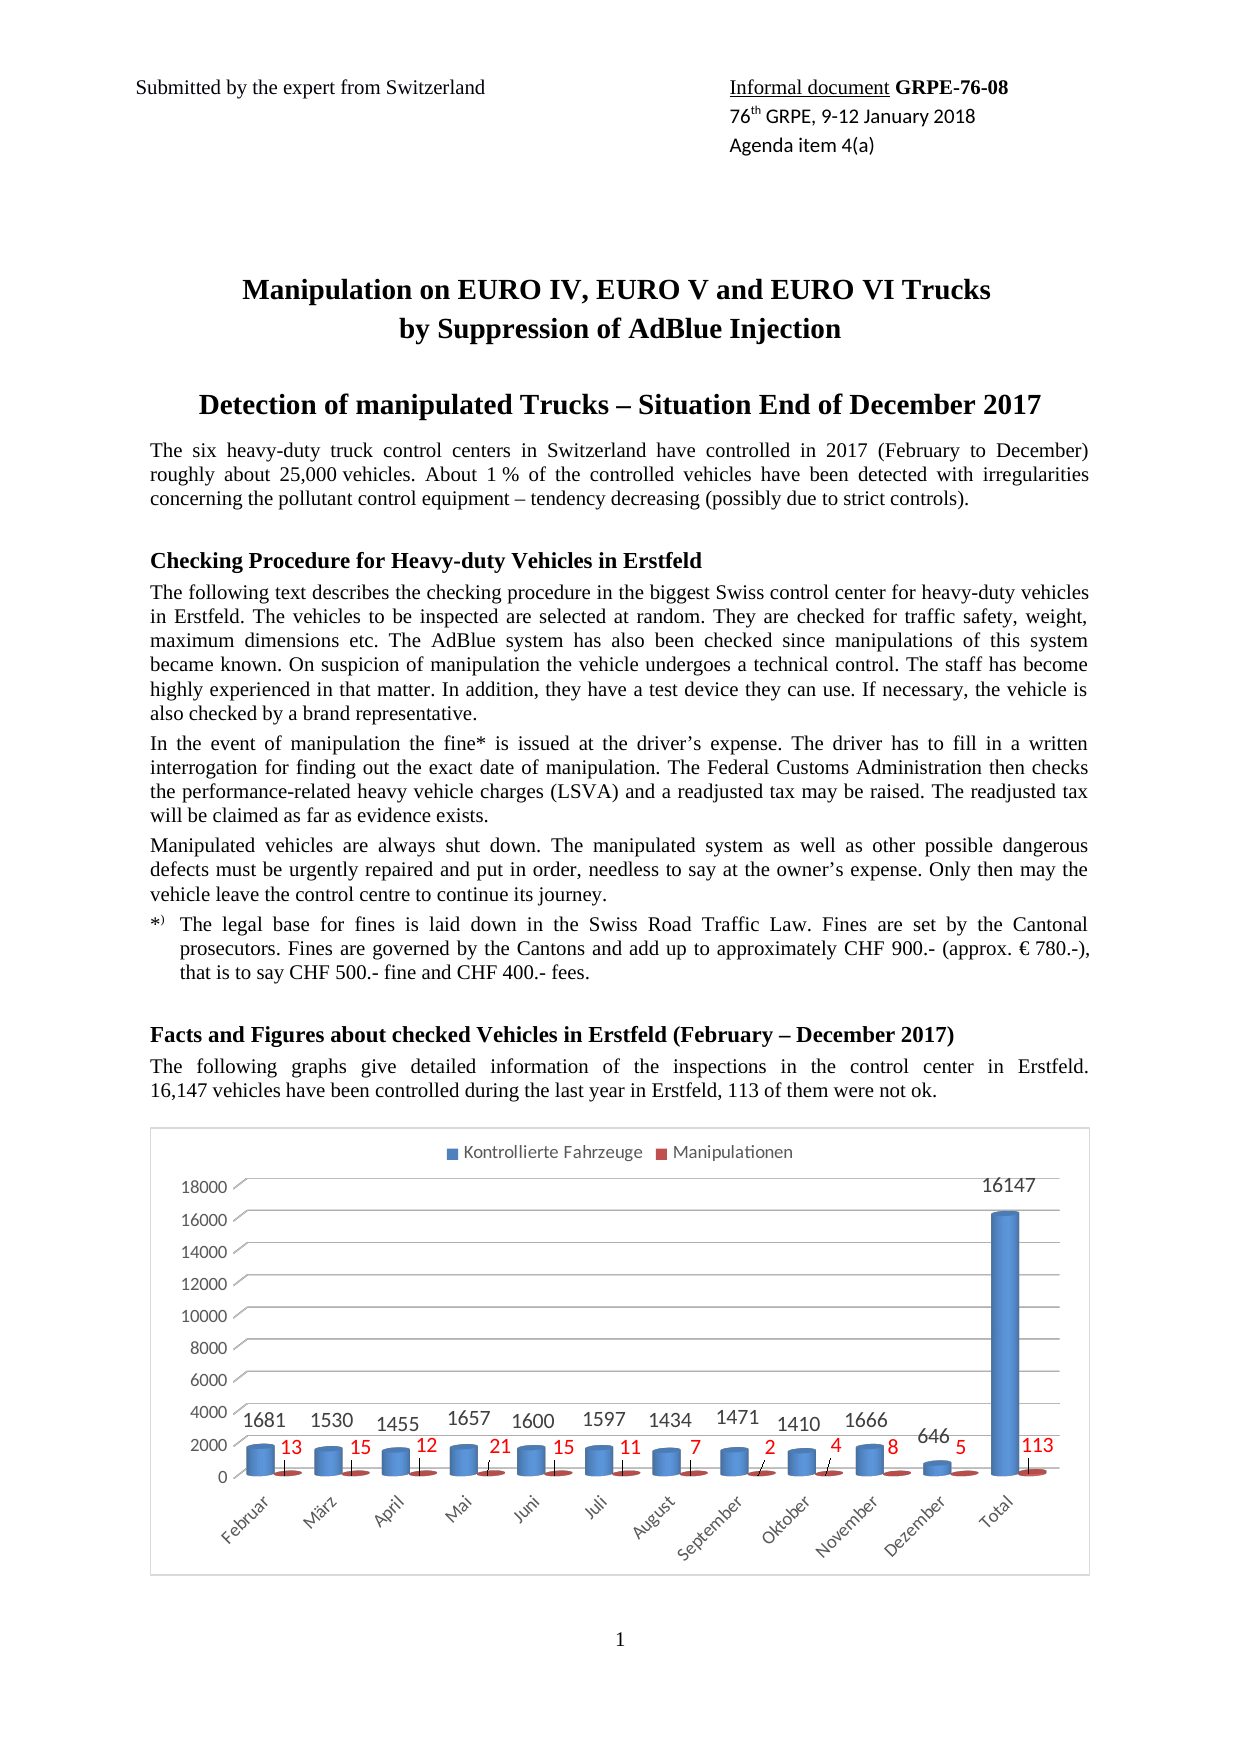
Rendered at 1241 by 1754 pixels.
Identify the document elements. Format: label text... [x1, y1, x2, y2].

text Manipulation on EURO IV, EURO V and EURO VI Trucks by Suppression of AdBlue Injection [150, 272, 1090, 344]
text *) The legal base for fines is laid down in the Swiss Road Traffic Law. Fines are set by the Cantonal prosecutors. Fines are governed by the Cantons and add up to approximately CHF 900.- (approx. € 780.-), that is to say CHF 500.- fine and CHF 400.- fees. [150, 912, 1090, 984]
text In the event of manipulation the fine* is issued at the driver’s expense. The driver has to fill in a written interrogation for finding out the exact date of manipulation. The Federal Customs Administration then checks the performance-related heavy vehicle charges (LSVA) and a readjusted tax may be raised. The readjusted tax will be claimed as far as evidence exists. [150, 731, 1090, 827]
text Manipulated vehicles are always shut down. The manipulated system as well as other possible dangerous defects must be urgently repaired and put in order, needless to say at the owner’s expense. Only then may the vehicle leave the control centre to continue its journey. [150, 833, 1090, 906]
text The following text describes the checking procedure in the biggest Swiss control center for heavy-duty vehicles in Erstfeld. The vehicles to be inspected are selected at random. They are checked for traffic safety, weight, maximum dimensions etc. The AdBlue system has also been checked since manipulations of this system became known. On suspicion of manipulation the vehicle undergoes a technical control. The staff has become highly experienced in that matter. In addition, they have a test device they can use. If necessary, the vehicle is also checked by a brand representative. [150, 580, 1090, 724]
text The six heavy-duty truck control centers in Switzerland have controlled in 2017 (February to December) roughly about 25,000 vehicles. About 1 % of the controlled vehicles have been detected with irregularities concerning the pollutant control equipment – tendency decreasing (possibly due to strict controls). [150, 438, 1090, 510]
text Detection of manipulated Trucks – Situation End of December 2017 [150, 387, 1090, 420]
text Facts and Figures about checked Vehicles in Erstfeld (February – December 2017) [150, 1021, 1090, 1048]
text Checking Procedure for Heavy-duty Vehicles in Erstfeld [150, 548, 1090, 574]
text The following graphs give detailed information of the inspections in the control center in Erstfeld. 16,147 vehicles have been controlled during the last year in Erstfeld, 113 of them were not ok. [150, 1054, 1090, 1102]
